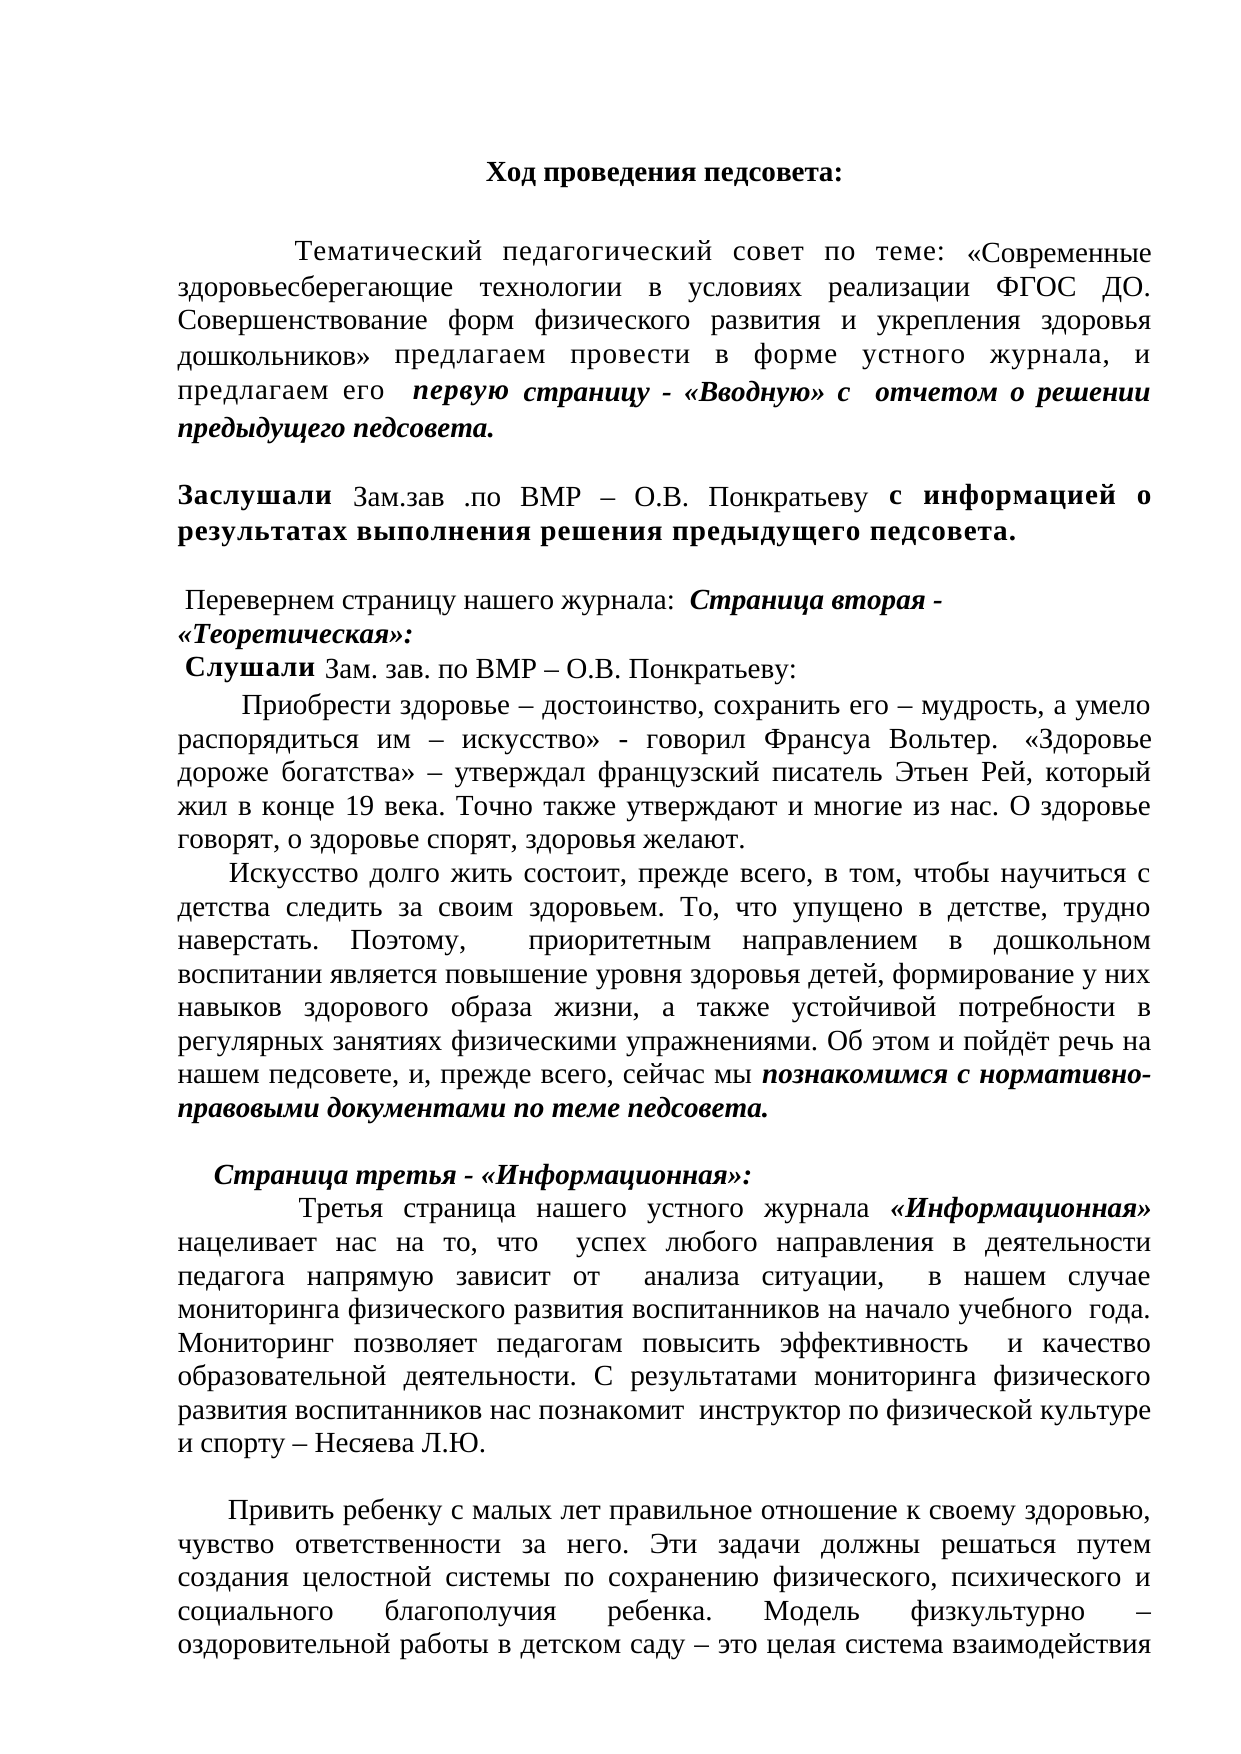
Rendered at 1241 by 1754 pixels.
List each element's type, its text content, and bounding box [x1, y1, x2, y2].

text Приобрести здоровье – достоинство, сохранить его – мудрость, а умело распорядиться им – искусство» - говорил Франсуа Вольтер. «Здоровье дороже богатства» – утверждал французский писатель Этьен Рей, который жил в конце 19 века. Точно также утверждают и многие из нас. О здоровье говорят, о здоровье спорят, здоровья желают. [177, 685, 1152, 855]
text Страница третья - «Информационная»: [177, 1157, 1152, 1191]
text Ход проведения педсовета: [177, 154, 1152, 188]
text Слушали Зам. зав. по ВМР – О.В. Понкратьеву: [177, 649, 1152, 685]
list Третья страница нашего устного журнала «Информационная» нацеливает нас на то, что успех любого направления в деятельности педагога напрямую зависит от анализа ситуации, в нашем случае мониторинга физического развития воспитанников на начало учебного года. Мониторинг позволяет педагогам повысить эффективность и качество образовательной деятельности. С результатами мониторинга физического развития воспитанников нас познакомит инструктор по физической культуре и спорту – Несяева Л.Ю. [177, 1191, 1152, 1459]
text Перевернем страницу нашего журнала: Страница вторая - «Теоретическая»: [177, 582, 1152, 649]
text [177, 1492, 1152, 1660]
text Заслушали Зам.зав .по ВМР – О.В. Понкратьеву с информацией о результатах выполнения решения предыдущего педсовета. [177, 477, 1152, 549]
text Искусство долго жить состоит, прежде всего, в том, чтобы научиться с детства следить за своим здоровьем. То, что упущено в детстве, трудно наверстать. Поэтому, приоритетным направлением в дошкольном воспитании является повышение уровня здоровья детей, формирование у них навыков здорового образа жизни, а также устойчивой потребности в регулярных занятиях физическими упражнениями. Об этом и пойдёт речь на нашем педсовете, и, прежде всего, сейчас мы познакомимся с нормативно-правовыми документами по теме педсовета. [177, 855, 1152, 1123]
text Тематический педагогический совет по теме: «Современные здоровьесберегающие технологии в условиях реализации ФГОС ДО. Совершенствование форм физического развития и укрепления здоровья дошкольников» предлагаем провести в форме устного журнала, и предлагаем его первую страницу - «Вводную» с отчетом о решении предыдущего педсовета. [177, 233, 1152, 443]
